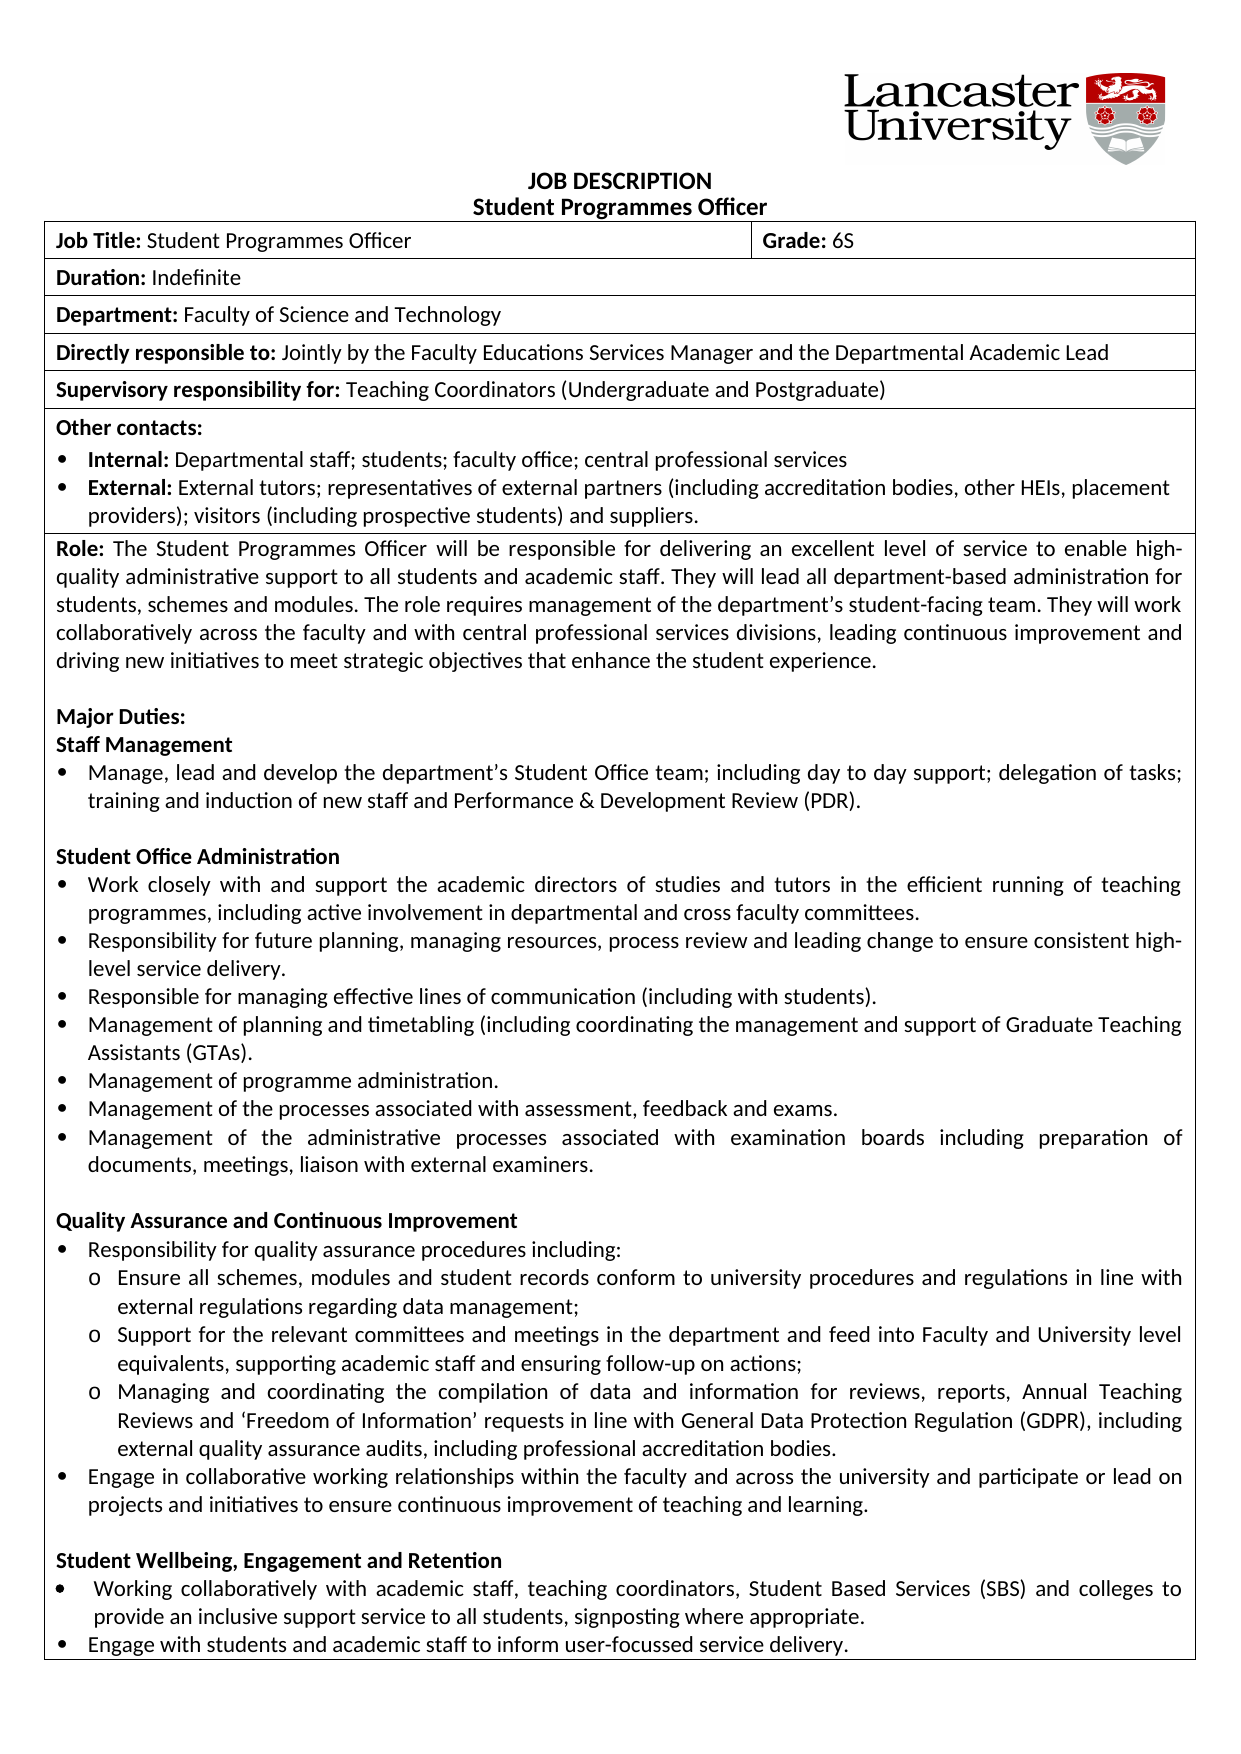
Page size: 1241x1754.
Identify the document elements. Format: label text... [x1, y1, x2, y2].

table_cell Duration: Indefinite [45, 259, 1195, 295]
table_header Job Title: [45, 222, 751, 258]
picture [844, 73, 1166, 165]
table_cell Other contacts: Internal: Departmental staff; students; faculty office; central professional services External: External examiners, external tutors; representatives of external partners (including accreditation bodies, other HEIs, placement providers); visitors (including prospective students) and suppliers. [45, 409, 1195, 533]
table_cell Department: Faculty of Science and Technology [45, 296, 1195, 333]
table_cell Directly responsible to: [45, 334, 1195, 370]
table_header Grade: 6S [752, 222, 1195, 258]
table_cell Supervisory responsibility for: Teaching Coordinators (Undergraduate and Postgraduate) [45, 371, 1195, 407]
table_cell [45, 534, 1195, 1658]
text JOB DESCRIPTION [75, 165, 1165, 196]
